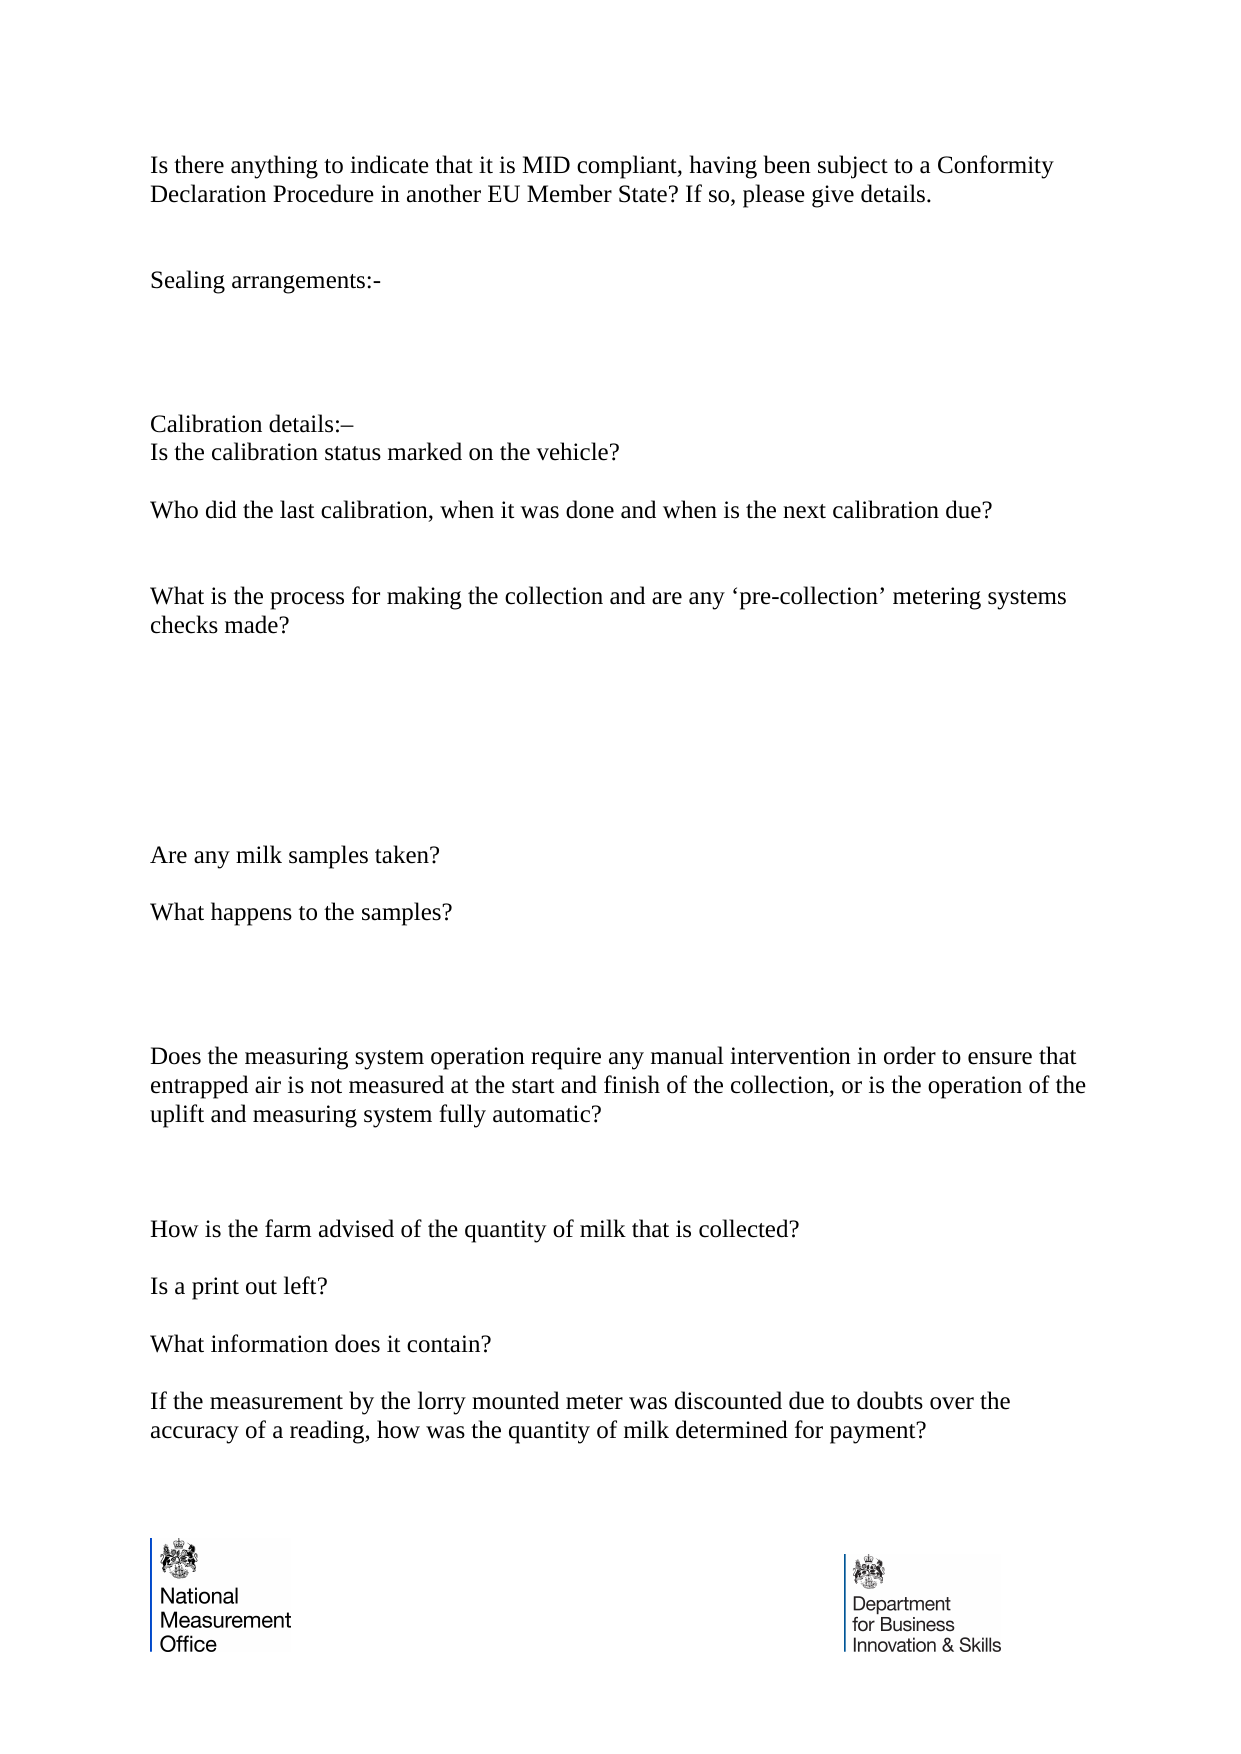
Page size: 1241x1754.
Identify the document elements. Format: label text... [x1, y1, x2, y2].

text Are any milk samples taken? [150, 840, 1090, 869]
text Is the calibration status marked on the vehicle? [150, 437, 1090, 466]
text If the measurement by the lorry mounted meter was discounted due to doubts over the accuracy of a reading, how was the quantity of milk determined for payment? [150, 1386, 1090, 1444]
text Sealing arrangements:- [150, 265, 1090, 294]
text What information does it contain? [150, 1329, 1090, 1357]
text Does the measuring system operation require any manual intervention in order to ensure that entrapped air is not measured at the start and finish of the collection, or is the operation of the uplift and measuring system fully automatic? [150, 1041, 1090, 1127]
picture [844, 1554, 1001, 1652]
text Calibration details:– [150, 409, 1090, 437]
text Is there anything to indicate that it is MID compliant, having been subject to a Conformity Declaration Procedure in another EU Member State? If so, please give details. [150, 150, 1090, 207]
text Is a print out left? [150, 1271, 1090, 1300]
text How is the farm advised of the quantity of milk that is collected? [150, 1214, 1090, 1242]
text Who did the last calibration, when it was done and when is the next calibration due? [150, 495, 1090, 524]
picture [150, 1538, 291, 1652]
text What happens to the samples? [150, 897, 1090, 926]
text What is the process for making the collection and are any ‘pre-collection’ metering systems checks made? [150, 581, 1090, 639]
